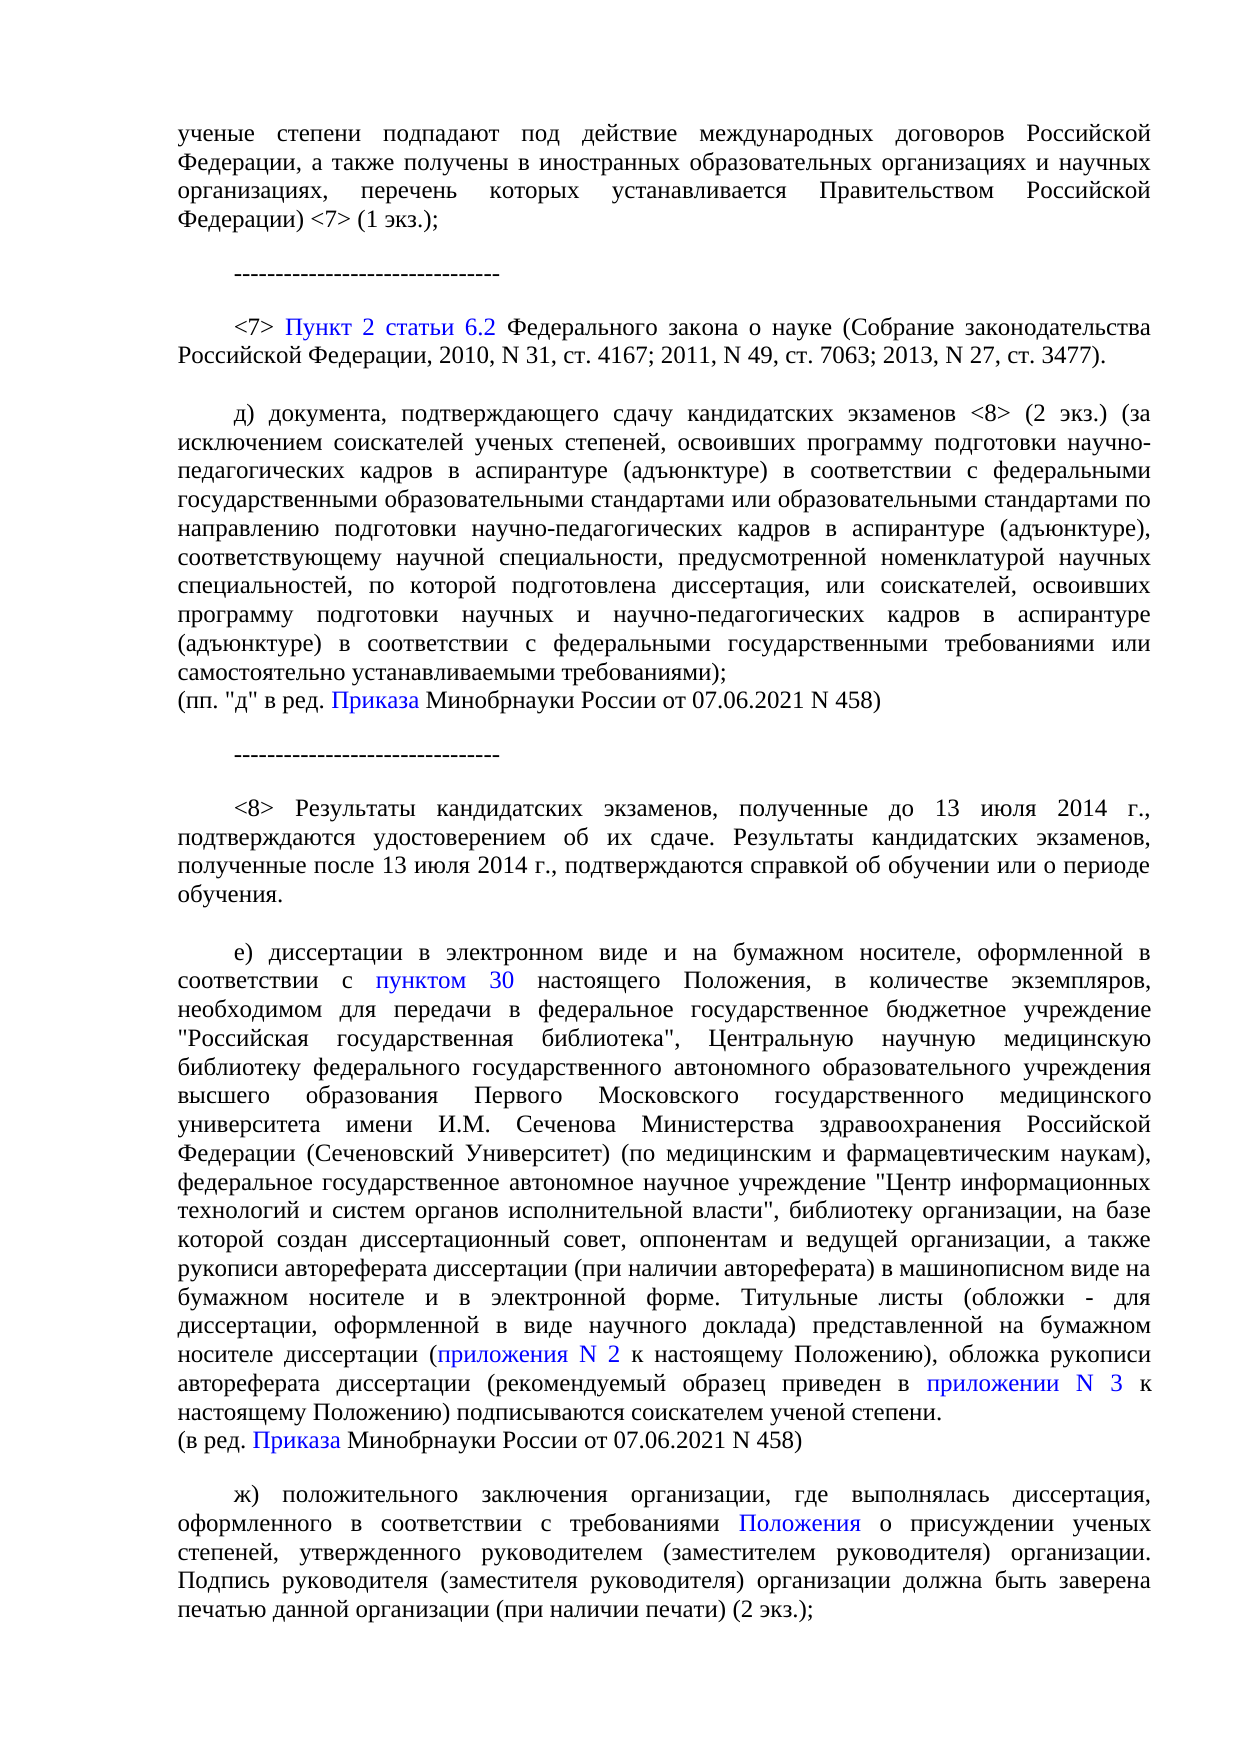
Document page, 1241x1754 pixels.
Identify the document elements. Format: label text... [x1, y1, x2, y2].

text -------------------------------- [177, 258, 1152, 287]
text ж) положительного заключения организации, где выполнялась диссертация, оформленного в соответствии с требованиями Положения о присуждении ученых степеней, утвержденного руководителем (заместителем руководителя) организации. Подпись руководителя (заместителя руководителя) организации должна быть заверена печатью данной организации (при наличии печати) (2 экз.); [177, 1479, 1152, 1623]
text д) документа, подтверждающего сдачу кандидатских экзаменов <8> (2 экз.) (за исключением соискателей ученых степеней, освоивших программу подготовки научно-педагогических кадров в аспирантуре (адъюнктуре) в соответствии с федеральными государственными образовательными стандартами или образовательными стандартами по направлению подготовки научно-педагогических кадров в аспирантуре (адъюнктуре), соответствующему научной специальности, предусмотренной номенклатурой научных специальностей, по которой подготовлена диссертация, или соискателей, освоивших программу подготовки научных и научно-педагогических кадров в аспирантуре (адъюнктуре) в соответствии с федеральными государственными требованиями или самостоятельно устанавливаемыми требованиями); [177, 398, 1152, 686]
text (пп. "д" в ред. Приказа Минобрнауки России от 07.06.2021 N 458) [177, 686, 1152, 714]
text <8> Результаты кандидатских экзаменов, полученные до 13 июля 2014 г., подтверждаются удостоверением об их сдаче. Результаты кандидатских экзаменов, полученные после 13 июля 2014 г., подтверждаются справкой об обучении или о периоде обучения. [177, 793, 1152, 908]
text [177, 118, 1152, 233]
text <7> Пункт 2 статьи 6.2 Федерального закона о науке (Собрание законодательства Российской Федерации, 2010, N 31, ст. 4167; 2011, N 49, ст. 7063; 2013, N 27, ст. 3477). [177, 312, 1152, 369]
text (в ред. Приказа Минобрнауки России от 07.06.2021 N 458) [177, 1426, 1152, 1454]
text е) диссертации в электронном виде и на бумажном носителе, оформленной в соответствии с пунктом 30 настоящего Положения, в количестве экземпляров, необходимом для передачи в федеральное государственное бюджетное учреждение "Российская государственная библиотека", Центральную научную медицинскую библиотеку федерального государственного автономного образовательного учреждения высшего образования Первого Московского государственного медицинского университета имени И.М. Сеченова Министерства здравоохранения Российской Федерации (Сеченовский Университет) (по медицинским и фармацевтическим наукам), федеральное государственное автономное научное учреждение "Центр информационных технологий и систем органов исполнительной власти", библиотеку организации, на базе которой создан диссертационный совет, оппонентам и ведущей организации, а также рукописи автореферата диссертации (при наличии автореферата) в машинописном виде на бумажном носителе и в электронной форме. Титульные листы (обложки - для диссертации, оформленной в виде научного доклада) представленной на бумажном носителе диссертации (приложения N 2 к настоящему Положению), обложка рукописи автореферата диссертации (рекомендуемый образец приведен в приложении N 3 к настоящему Положению) подписываются соискателем ученой степени. [177, 937, 1152, 1426]
text -------------------------------- [177, 739, 1152, 768]
